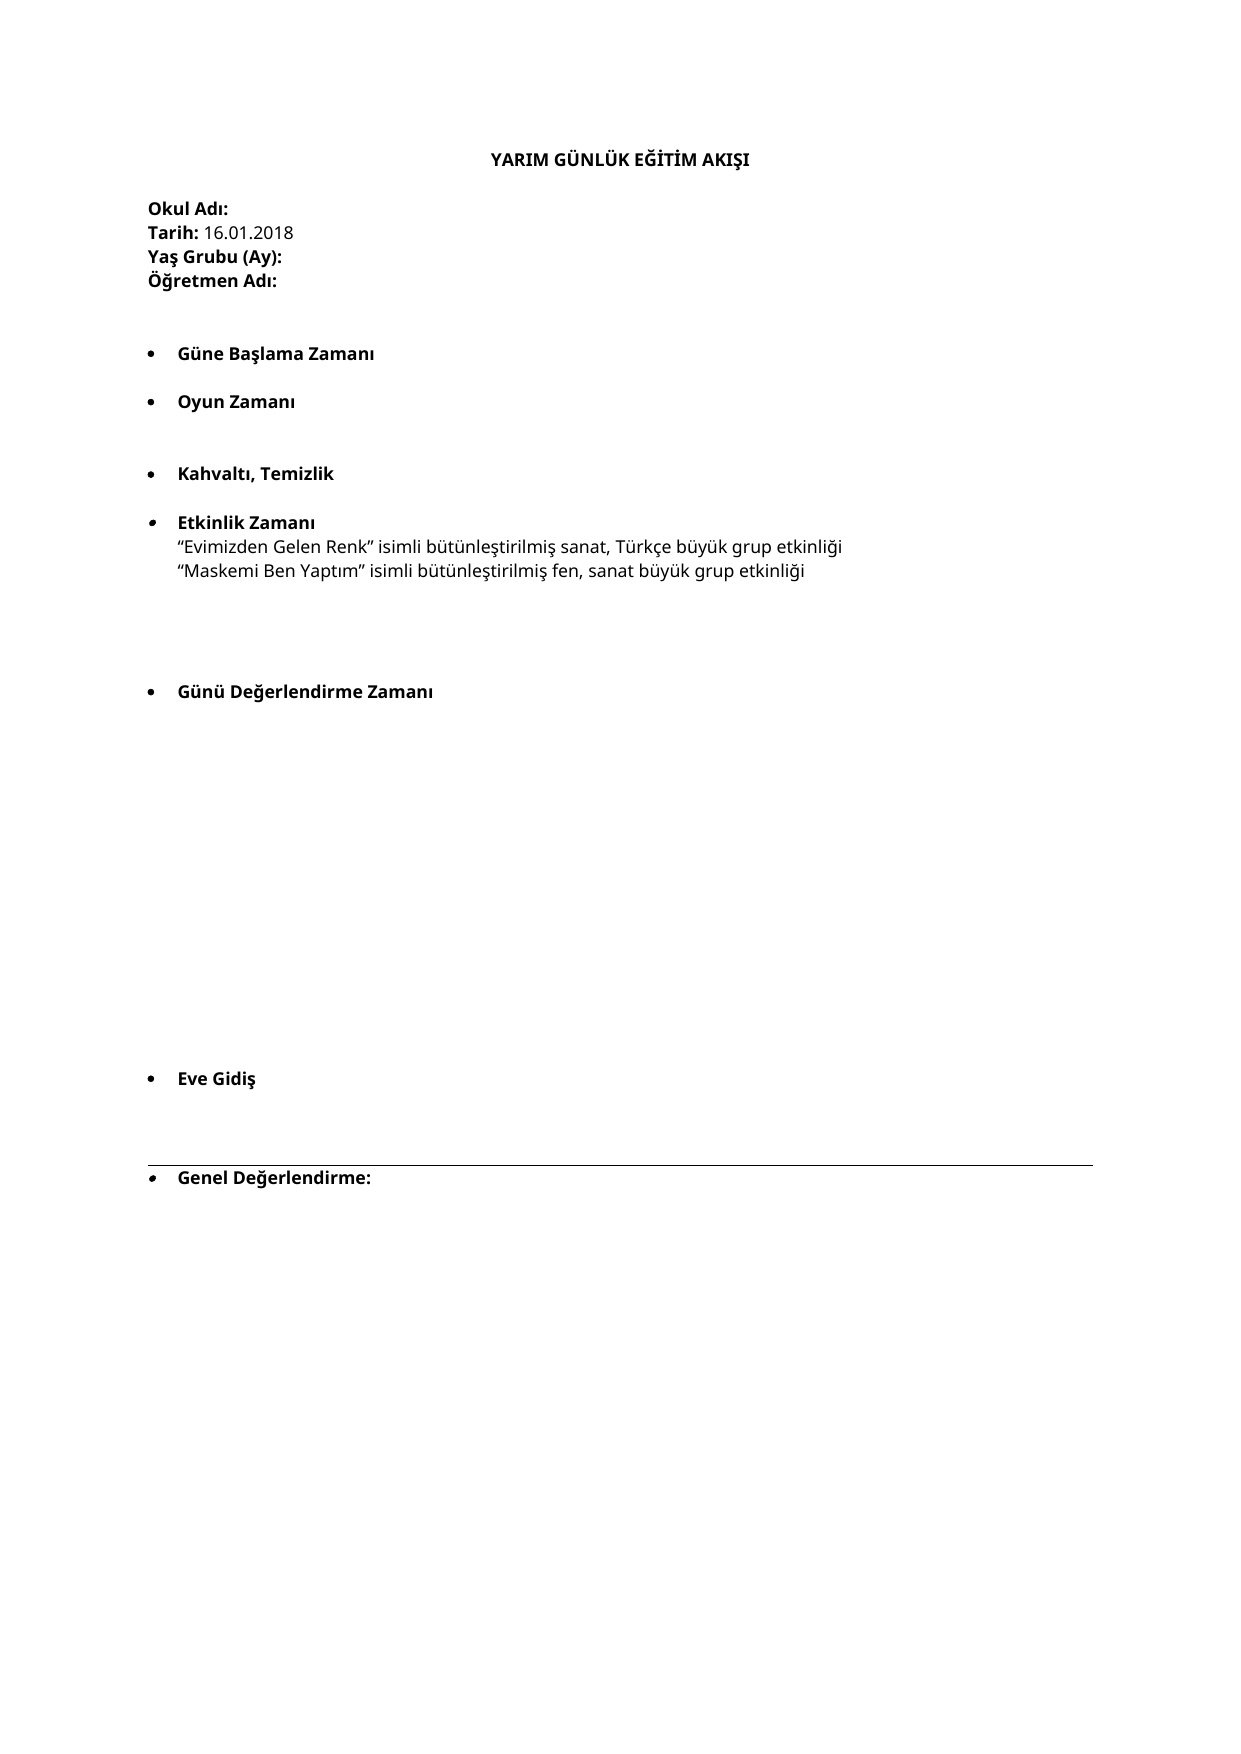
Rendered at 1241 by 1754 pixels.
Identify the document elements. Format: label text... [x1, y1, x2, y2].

list Kahvaltı, Temizlik [148, 462, 1093, 486]
list Oyun Zamanı [148, 389, 1093, 413]
text Tarih: 16.01.2018 [148, 220, 1093, 244]
list Günü Değerlendirme Zamanı [148, 679, 1093, 703]
text YARIM GÜNLÜK EĞİTİM AKIŞI [148, 148, 1093, 172]
text Yaş Grubu (Ay): [148, 244, 1093, 268]
text “Evimizden Gelen Renk” isimli bütünleştirilmiş sanat, Türkçe büyük grup etkinliği [148, 534, 1093, 558]
list Etkinlik Zamanı [148, 510, 1093, 534]
text Okul Adı: [148, 196, 1093, 220]
list Eve Gidiş [148, 1066, 1093, 1090]
text Öğretmen Adı: [148, 268, 1093, 293]
text “Maskemi Ben Yaptım” isimli bütünleştirilmiş fen, sanat büyük grup etkinliği [148, 558, 1093, 583]
list Genel Değerlendirme: [148, 1166, 1093, 1190]
list Güne Başlama Zamanı [148, 341, 1093, 365]
